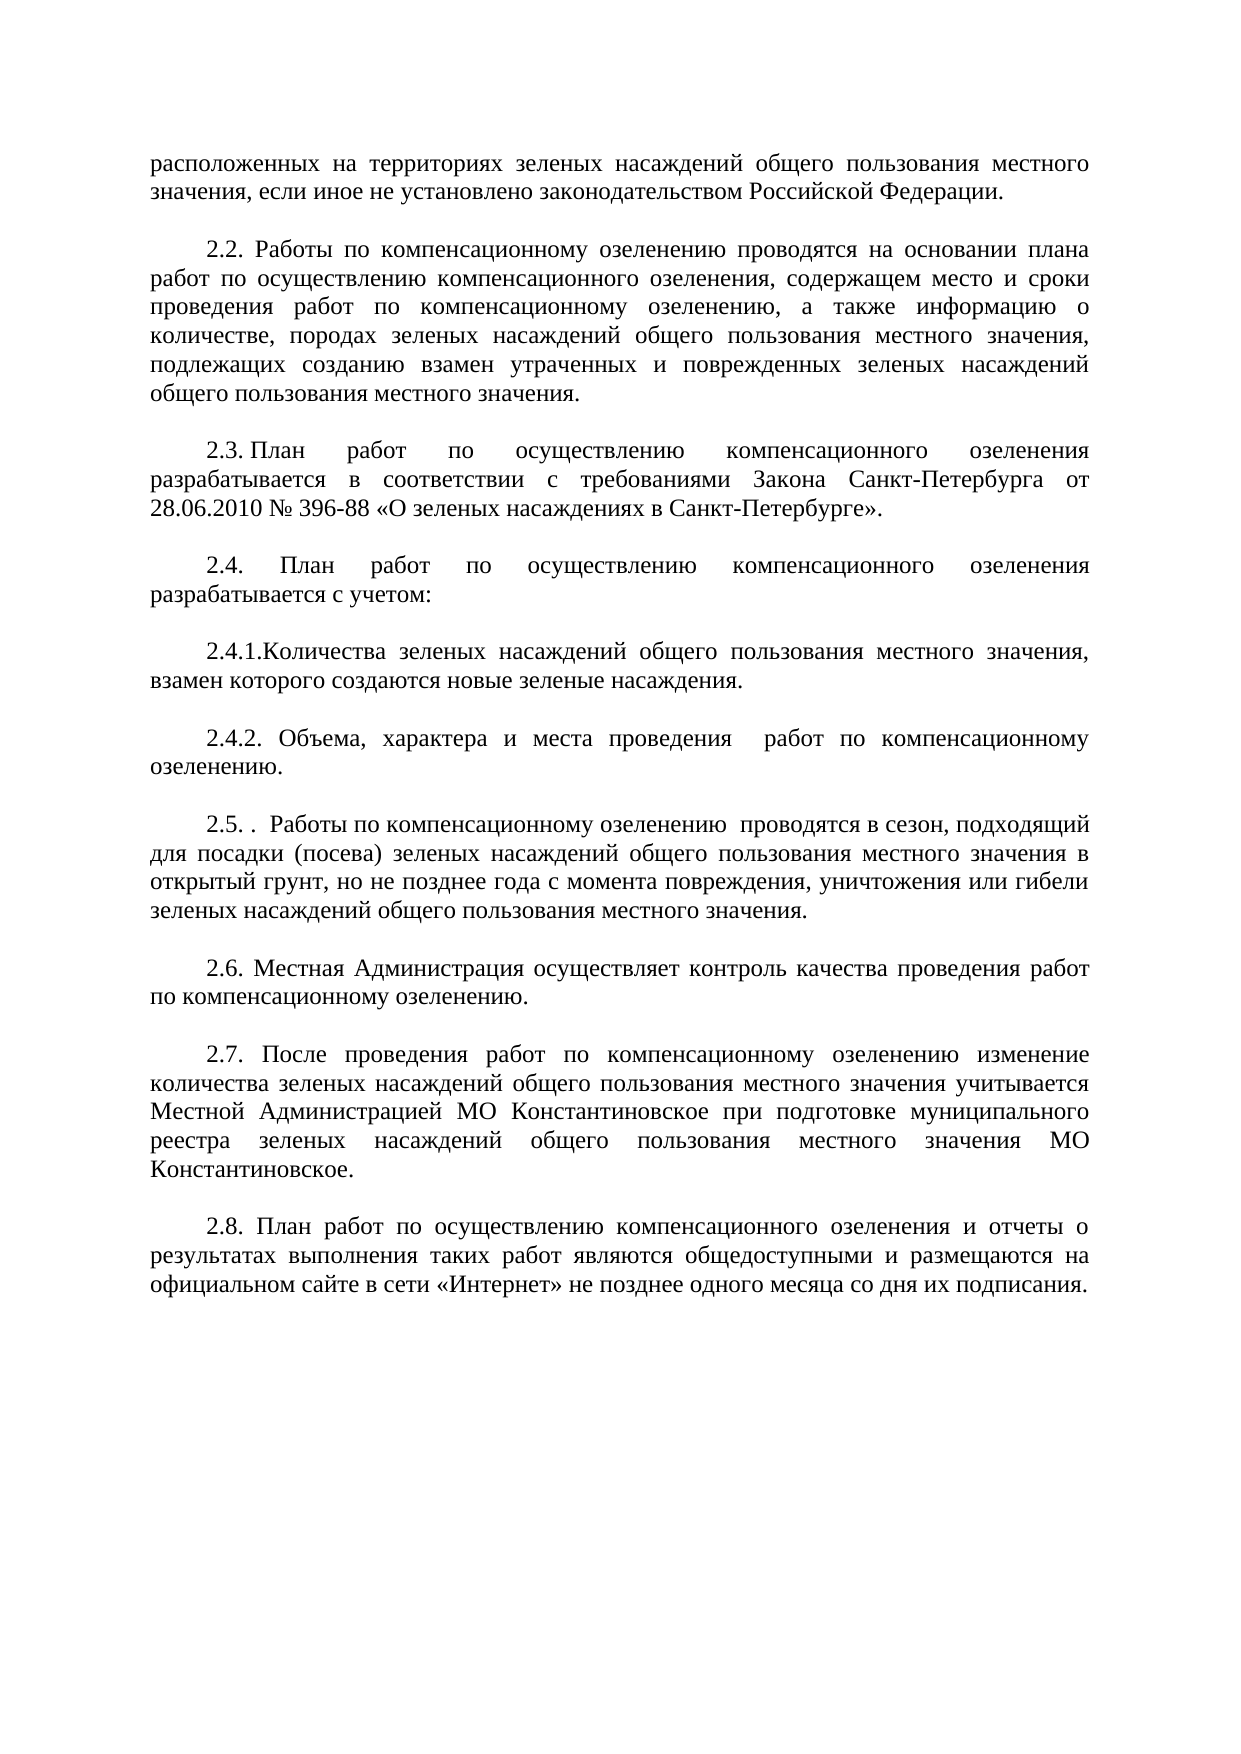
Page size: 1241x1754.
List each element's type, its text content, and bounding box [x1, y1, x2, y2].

text 2.5. . Работы по компенсационному озеленению проводятся в сезон, подходящий для посадки (посева) зеленых насаждений общего пользования местного значения в открытый грунт, но не позднее года с момента повреждения, уничтожения или гибели зеленых насаждений общего пользования местного значения. [150, 809, 1090, 924]
text 2.4. План работ по осуществлению компенсационного озеленения разрабатывается с учетом: [150, 550, 1090, 608]
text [150, 148, 1090, 205]
text 2.4.2. Объема, характера и места проведения работ по компенсационному озеленению. [150, 723, 1090, 780]
text 2.3. План работ по осуществлению компенсационного озеленения разрабатывается в соответствии с требованиями Закона Санкт-Петербурга от 28.06.2010 № 396-88 «О зеленых насаждениях в Санкт-Петербурге». [150, 435, 1090, 521]
text 2.7. После проведения работ по компенсационному озеленению изменение количества зеленых насаждений общего пользования местного значения учитывается Местной Администрацией МО Константиновское при подготовке муниципального реестра зеленых насаждений общего пользования местного значения МО Константиновское. [150, 1039, 1090, 1183]
text 2.2. Работы по компенсационному озеленению проводятся на основании плана работ по осуществлению компенсационного озеленения, содержащем место и сроки проведения работ по компенсационному озеленению, а также информацию о количестве, породах зеленых насаждений общего пользования местного значения, подлежащих созданию взамен утраченных и поврежденных зеленых насаждений общего пользования местного значения. [150, 234, 1090, 406]
text 2.4.1.Количества зеленых насаждений общего пользования местного значения, взамен которого создаются новые зеленые насаждения. [150, 636, 1090, 694]
text 2.8. План работ по осуществлению компенсационного озеленения и отчеты о результатах выполнения таких работ являются общедоступными и размещаются на официальном сайте в сети «Интернет» не позднее одного месяца со дня их подписания. [150, 1211, 1090, 1298]
text 2.6. Местная Администрация осуществляет контроль качества проведения работ по компенсационному озеленению. [150, 953, 1090, 1010]
